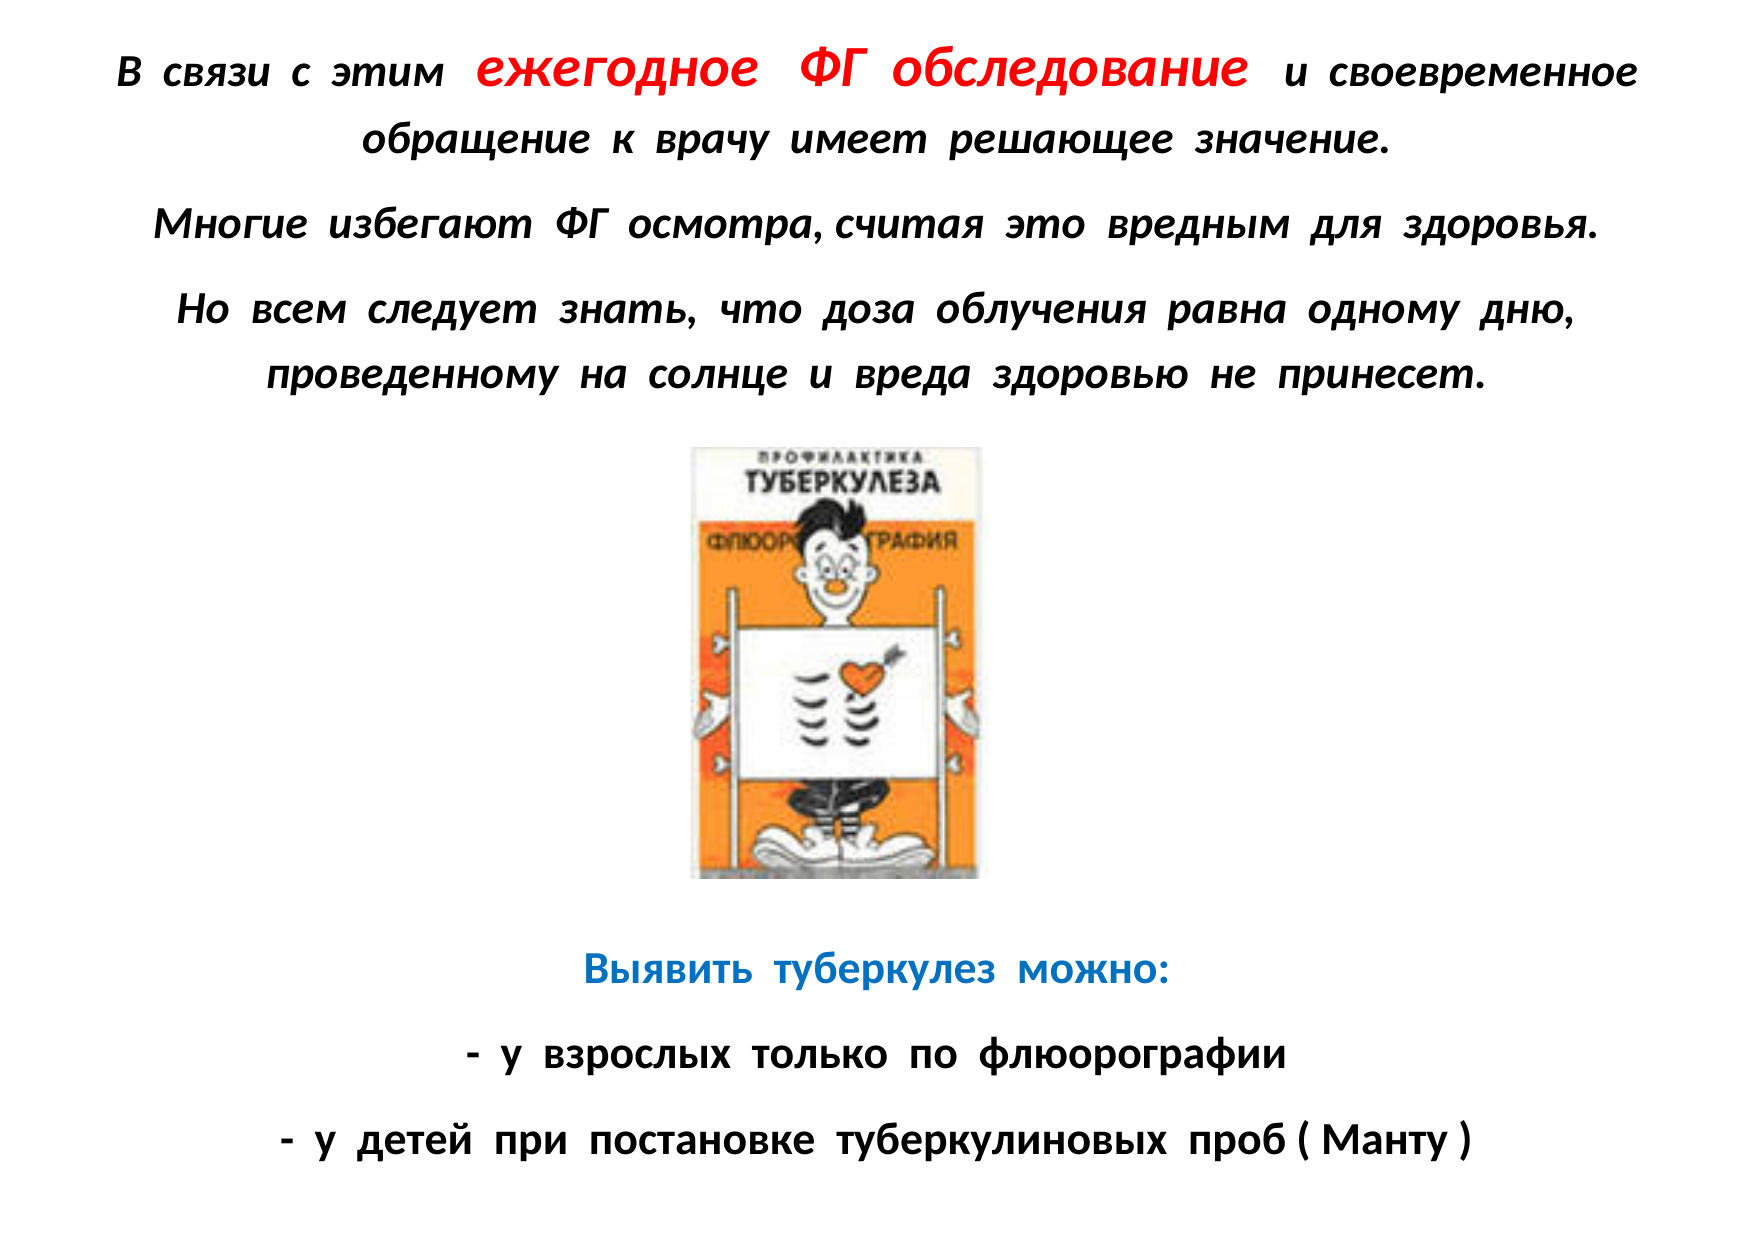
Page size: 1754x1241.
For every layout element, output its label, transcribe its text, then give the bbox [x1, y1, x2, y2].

text В связи с этим ежегодное ФГ обследование и своевременное обращение к врачу имеет решающее значение. [59, 29, 1695, 165]
text Выявить туберкулез можно: [59, 939, 1695, 995]
text Но всем следует знать, что доза облучения равна одному дню, проведенному на солнце и вреда здоровью не принесет. [59, 279, 1695, 399]
text Многие избегают ФГ осмотра, считая это вредным для здоровья. [59, 194, 1695, 250]
text - у детей при постановке туберкулиновых проб ( Манту ) [59, 1109, 1695, 1166]
picture [689, 447, 989, 879]
text - у взрослых только по флюорографии [59, 1024, 1695, 1080]
